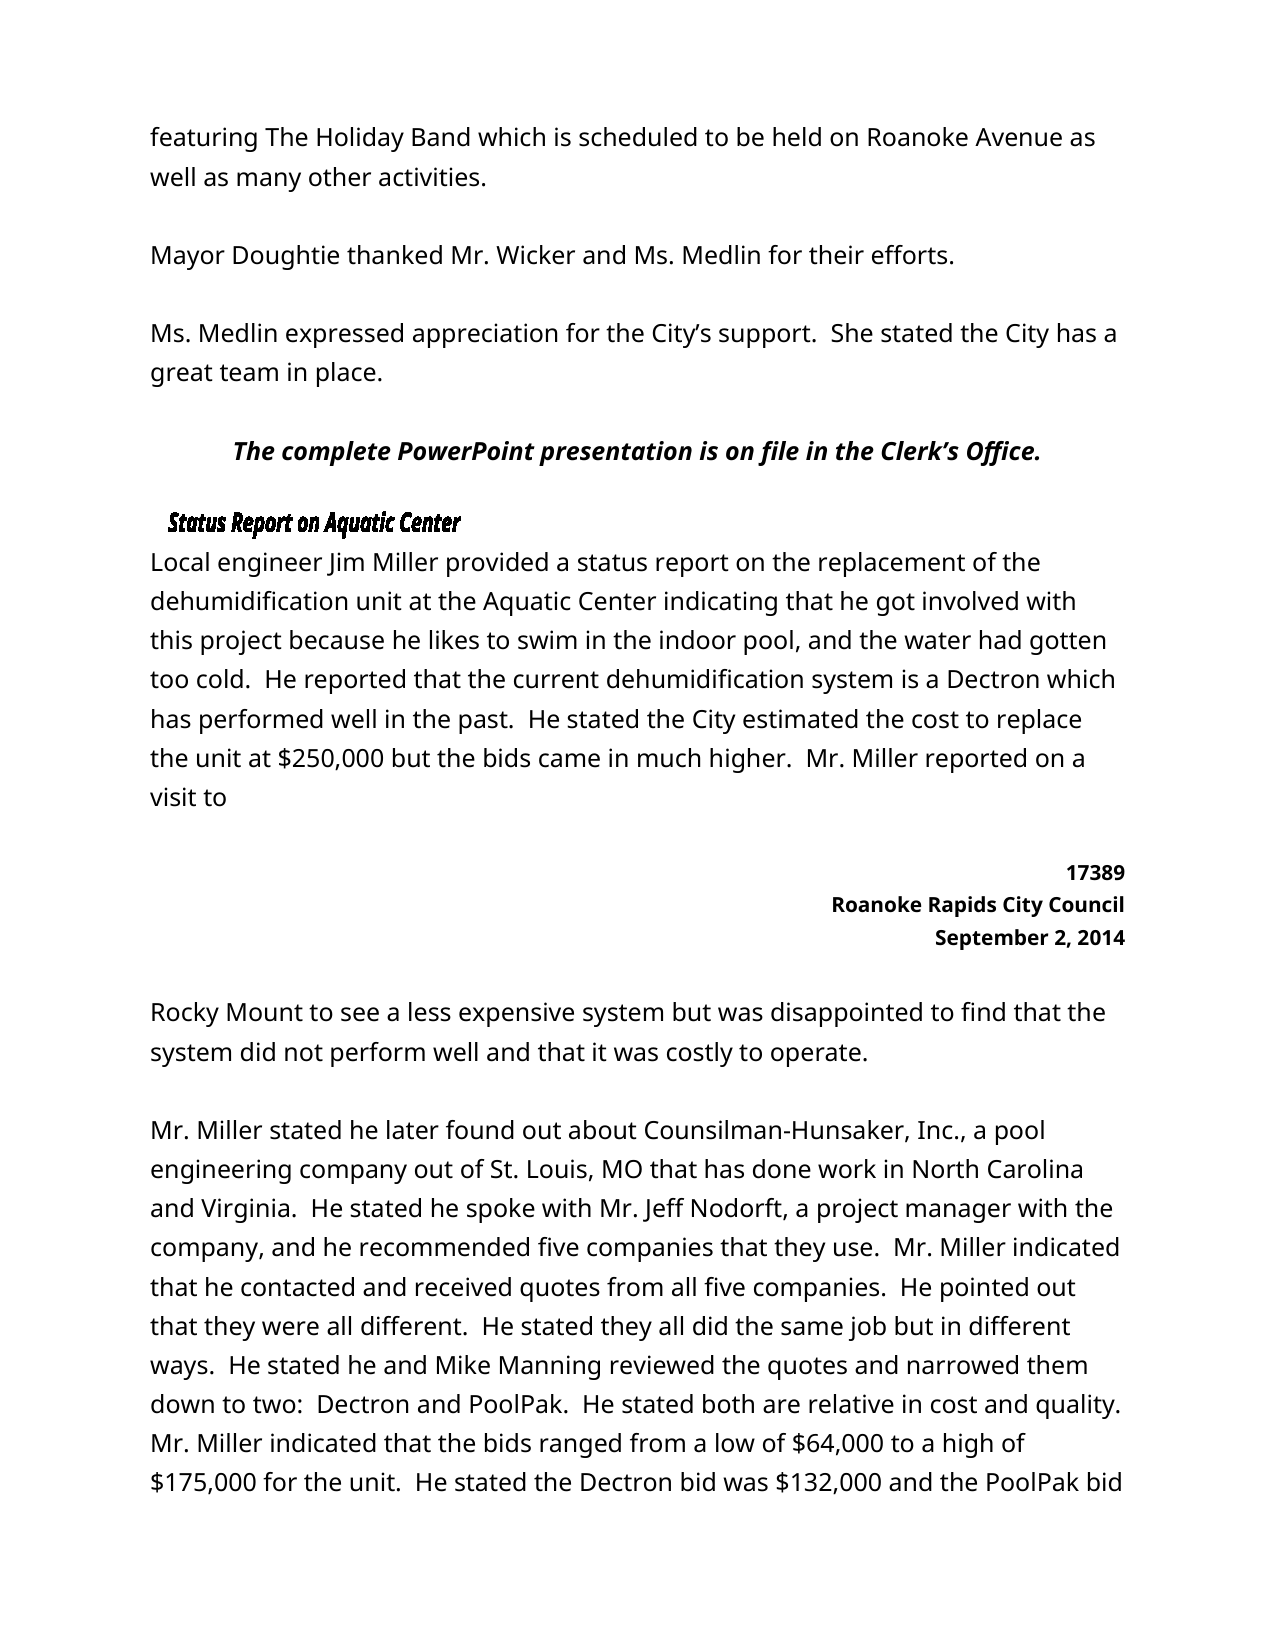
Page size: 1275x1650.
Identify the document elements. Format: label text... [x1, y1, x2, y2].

text Ms. Medlin expressed appreciation for the City’s support. She stated the City has a great team in place. [150, 316, 1125, 389]
text Rocky Mount to see a less expensive system but was disappointed to find that the system did not perform well and that it was costly to operate. [150, 995, 1125, 1068]
text Roanoke Rapids City Council [150, 891, 1125, 919]
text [150, 1112, 1125, 1499]
text Local engineer Jim Miller provided a status report on the replacement of the dehumidification unit at the Aquatic Center indicating that he got involved with this project because he likes to swim in the indoor pool, and the water had gotten too cold. He reported that the current dehumidification system is a Dectron which has performed well in the past. He stated the City estimated the cost to replace the unit at $250,000 but the bids came in much higher. Mr. Miller reported on a visit to [150, 545, 1125, 814]
text 17389 [150, 858, 1125, 886]
text September 2, 2014 [150, 923, 1125, 952]
text Mayor Doughtie thanked Mr. Wicker and Ms. Medlin for their efforts. [150, 237, 1125, 272]
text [150, 120, 1125, 193]
text The complete PowerPoint presentation is on file in the Clerk’s Office. [150, 433, 1125, 467]
